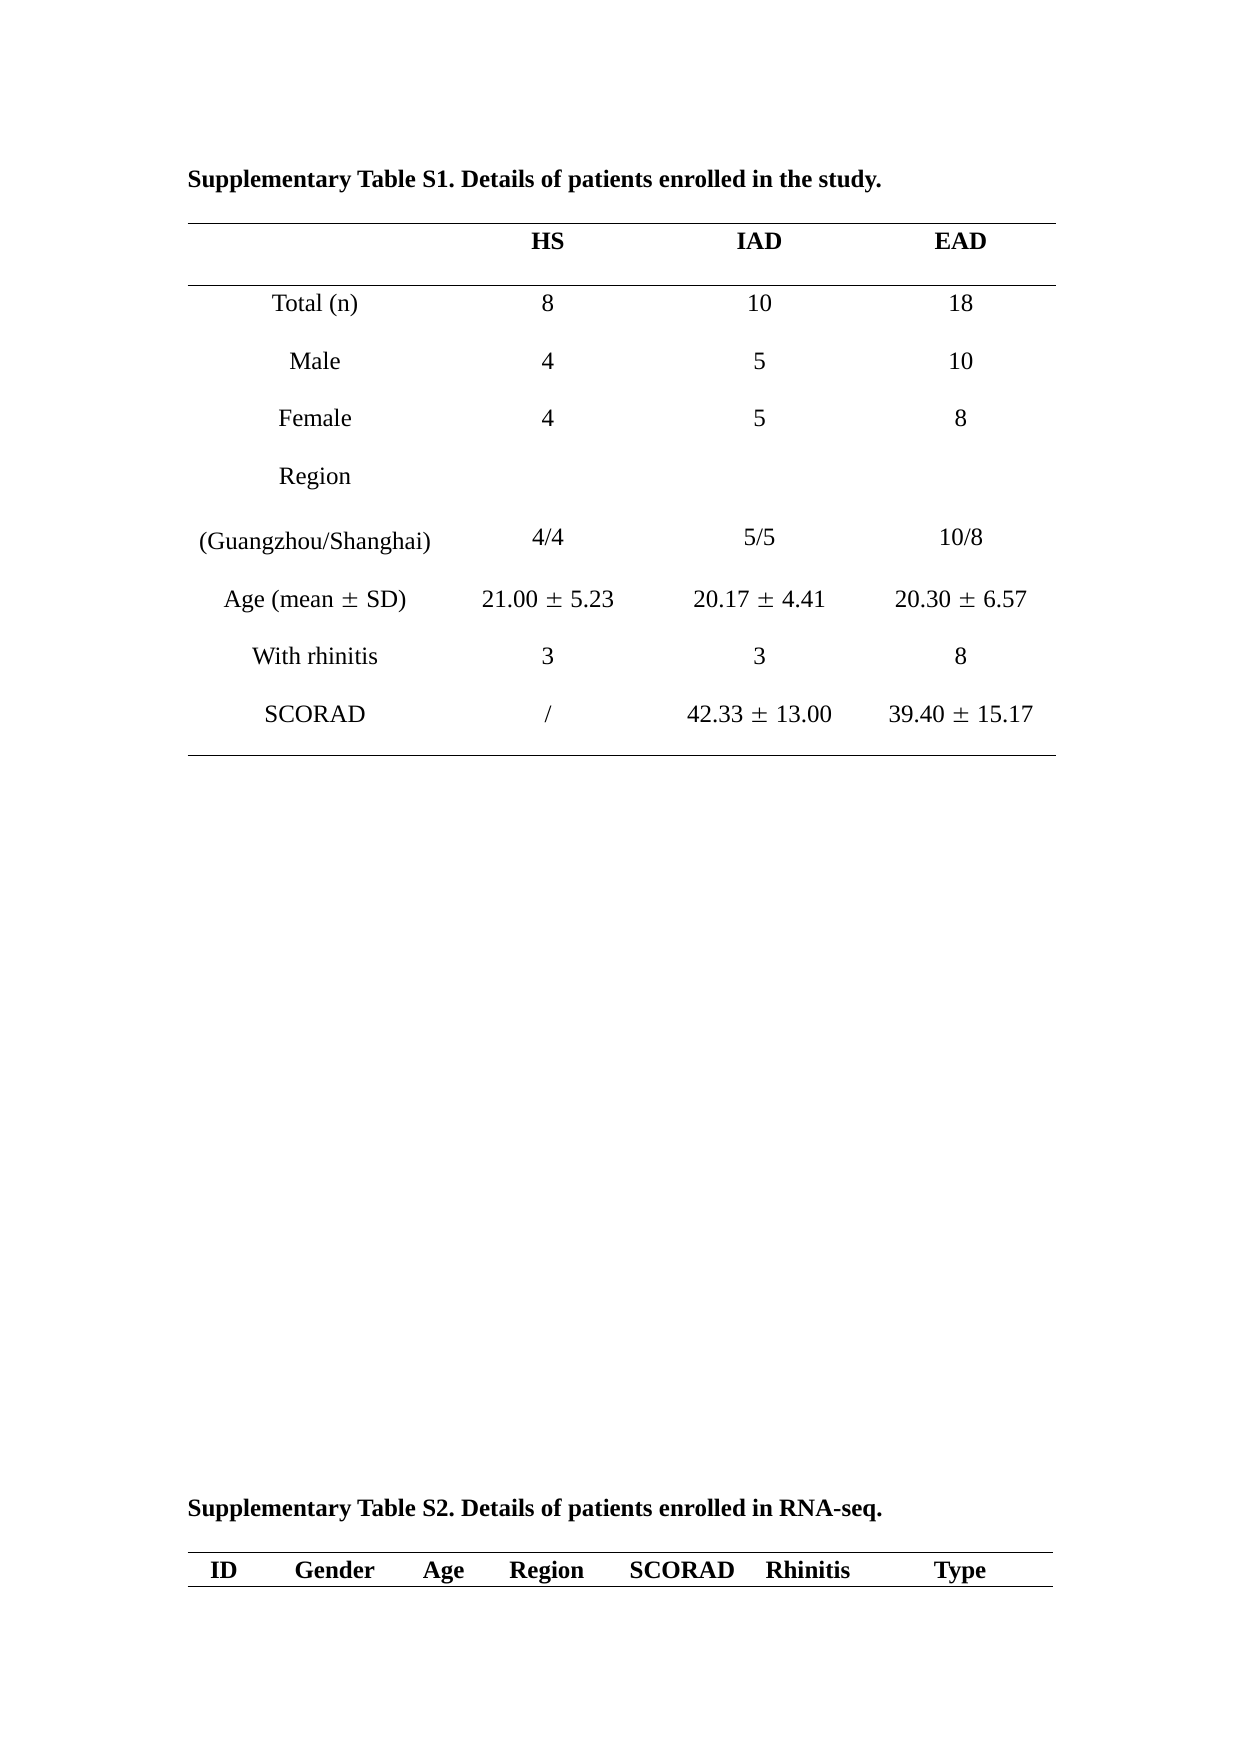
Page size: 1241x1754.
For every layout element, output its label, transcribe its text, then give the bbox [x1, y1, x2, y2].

table_cell 8 [865, 402, 1056, 459]
table_cell 3 [654, 640, 865, 697]
table_cell 18 [865, 286, 1056, 344]
table_header Age [409, 1553, 478, 1586]
table_cell 8 [865, 640, 1056, 697]
table_header EAD [865, 224, 1056, 285]
table_cell Total (n) [188, 286, 442, 344]
table_cell Female [188, 402, 442, 459]
table_cell 20.30 6.57 [865, 582, 1056, 639]
table_cell 42.33 13.00 [654, 697, 865, 755]
table_cell 21.00 5.23 [442, 582, 653, 639]
text Supplementary Table S2. Details of patients enrolled in RNA-seq. [187, 1491, 1053, 1523]
table_cell 5/5 [654, 459, 865, 582]
table_cell / [442, 697, 653, 755]
table_cell 10 [865, 344, 1056, 402]
table_cell 4/4 [442, 459, 653, 582]
table_header ID [188, 1553, 260, 1586]
table_cell 5 [654, 344, 865, 402]
table_cell 3 [442, 640, 653, 697]
table_cell Male [188, 344, 442, 402]
table_header HS [442, 224, 653, 285]
table_header SCORAD score [616, 1553, 749, 1586]
table_header Type [867, 1553, 1053, 1586]
table_header Rhinitis [749, 1553, 867, 1586]
table_header Region [478, 1553, 616, 1586]
table_cell 20.17 4.41 [654, 582, 865, 639]
table_cell 10/8 [865, 459, 1056, 582]
text Supplementary Table S1. Details of patients enrolled in the study. [187, 162, 1053, 194]
table_header IAD [654, 224, 865, 285]
table_cell With rhinitis [188, 640, 442, 697]
table_cell 4 [442, 402, 653, 459]
table_cell SCORAD [188, 697, 442, 755]
table_cell 10 [654, 286, 865, 344]
table_header Gender [260, 1553, 409, 1586]
table_header [188, 224, 442, 285]
table_cell 5 [654, 402, 865, 459]
table_cell Region (Guangzhou/Shanghai) [188, 459, 442, 582]
table_cell 8 [442, 286, 653, 344]
table_cell Age (mean SD) [188, 582, 442, 639]
table_cell 4 [442, 344, 653, 402]
table_cell 39.40 15.17 [865, 697, 1056, 755]
